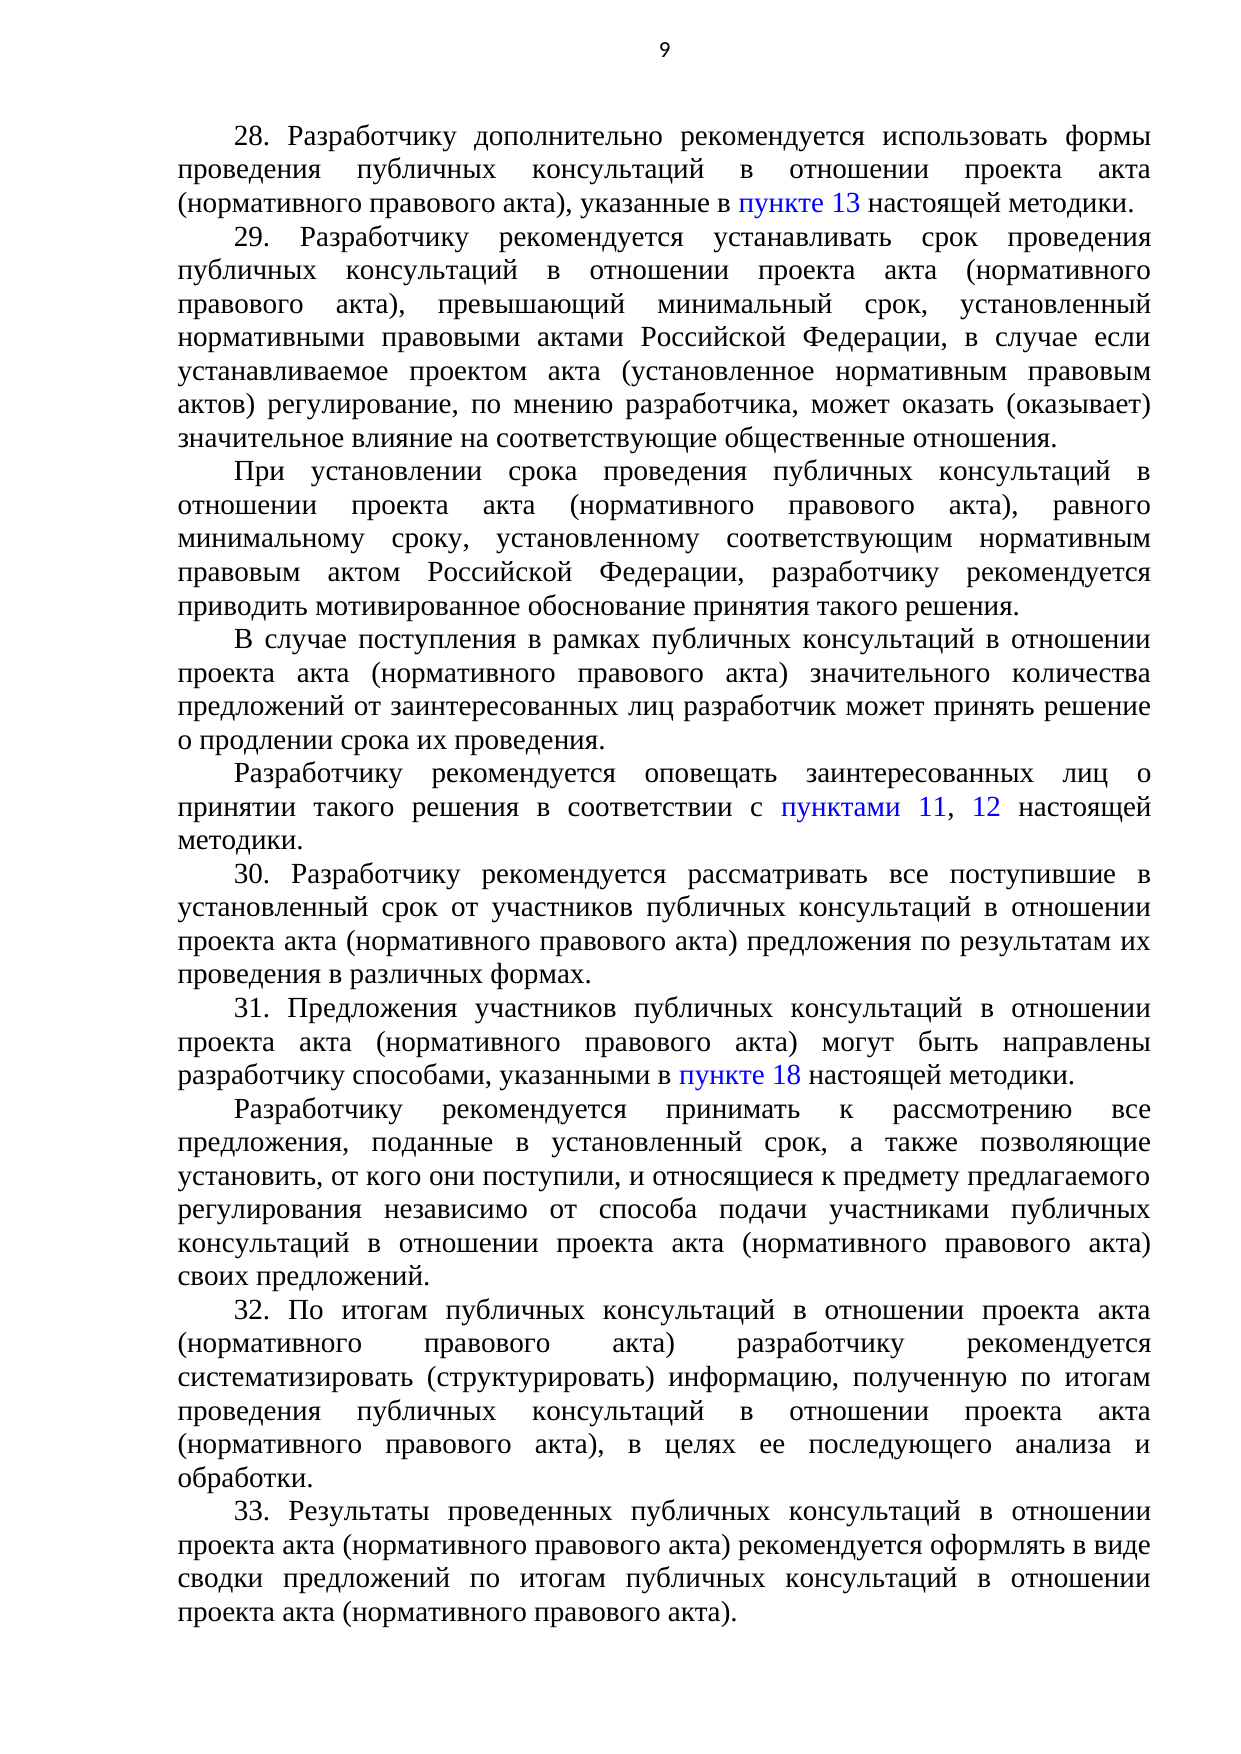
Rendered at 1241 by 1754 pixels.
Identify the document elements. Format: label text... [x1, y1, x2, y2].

text 32. По итогам публичных консультаций в отношении проекта акта (нормативного правового акта) разработчику рекомендуется систематизировать (структурировать) информацию, полученную по итогам проведения публичных консультаций в отношении проекта акта (нормативного правового акта), в целях ее последующего анализа и обработки. [177, 1292, 1152, 1493]
text 28. Разработчику дополнительно рекомендуется использовать формы проведения публичных консультаций в отношении проекта акта (нормативного правового акта), указанные в пункте 13 настоящей методики. [177, 118, 1152, 219]
text 29. Разработчику рекомендуется устанавливать срок проведения публичных консультаций в отношении проекта акта (нормативного правового акта), превышающий минимальный срок, установленный нормативными правовыми актами Российской Федерации, в случае если устанавливаемое проектом акта (установленное нормативным правовым актов) регулирование, по мнению разработчика, может оказать (оказывает) значительное влияние на соответствующие общественные отношения. [177, 219, 1152, 453]
text 30. Разработчику рекомендуется рассматривать все поступившие в установленный срок от участников публичных консультаций в отношении проекта акта (нормативного правового акта) предложения по результатам их проведения в различных формах. [177, 856, 1152, 990]
text В случае поступления в рамках публичных консультаций в отношении проекта акта (нормативного правового акта) значительного количества предложений от заинтересованных лиц разработчик может принять решение о продлении срока их проведения. [177, 621, 1152, 755]
text При установлении срока проведения публичных консультаций в отношении проекта акта (нормативного правового акта), равного минимальному сроку, установленному соответствующим нормативным правовым актом Российской Федерации, разработчику рекомендуется приводить мотивированное обоснование принятия такого решения. [177, 453, 1152, 621]
text 31. Предложения участников публичных консультаций в отношении проекта акта (нормативного правового акта) могут быть направлены разработчику способами, указанными в пункте 18 настоящей методики. [177, 990, 1152, 1091]
text 33. Результаты проведенных публичных консультаций в отношении проекта акта (нормативного правового акта) рекомендуется оформлять в виде сводки предложений по итогам публичных консультаций в отношении проекта акта (нормативного правового акта). [177, 1493, 1152, 1627]
text Разработчику рекомендуется принимать к рассмотрению все предложения, поданные в установленный срок, а также позволяющие установить, от кого они поступили, и относящиеся к предмету предлагаемого регулирования независимо от способа подачи участниками публичных консультаций в отношении проекта акта (нормативного правового акта) своих предложений. [177, 1091, 1152, 1292]
text Разработчику рекомендуется оповещать заинтересованных лиц о принятии такого решения в соответствии с пунктами 11, 12 настоящей методики. [177, 755, 1152, 856]
